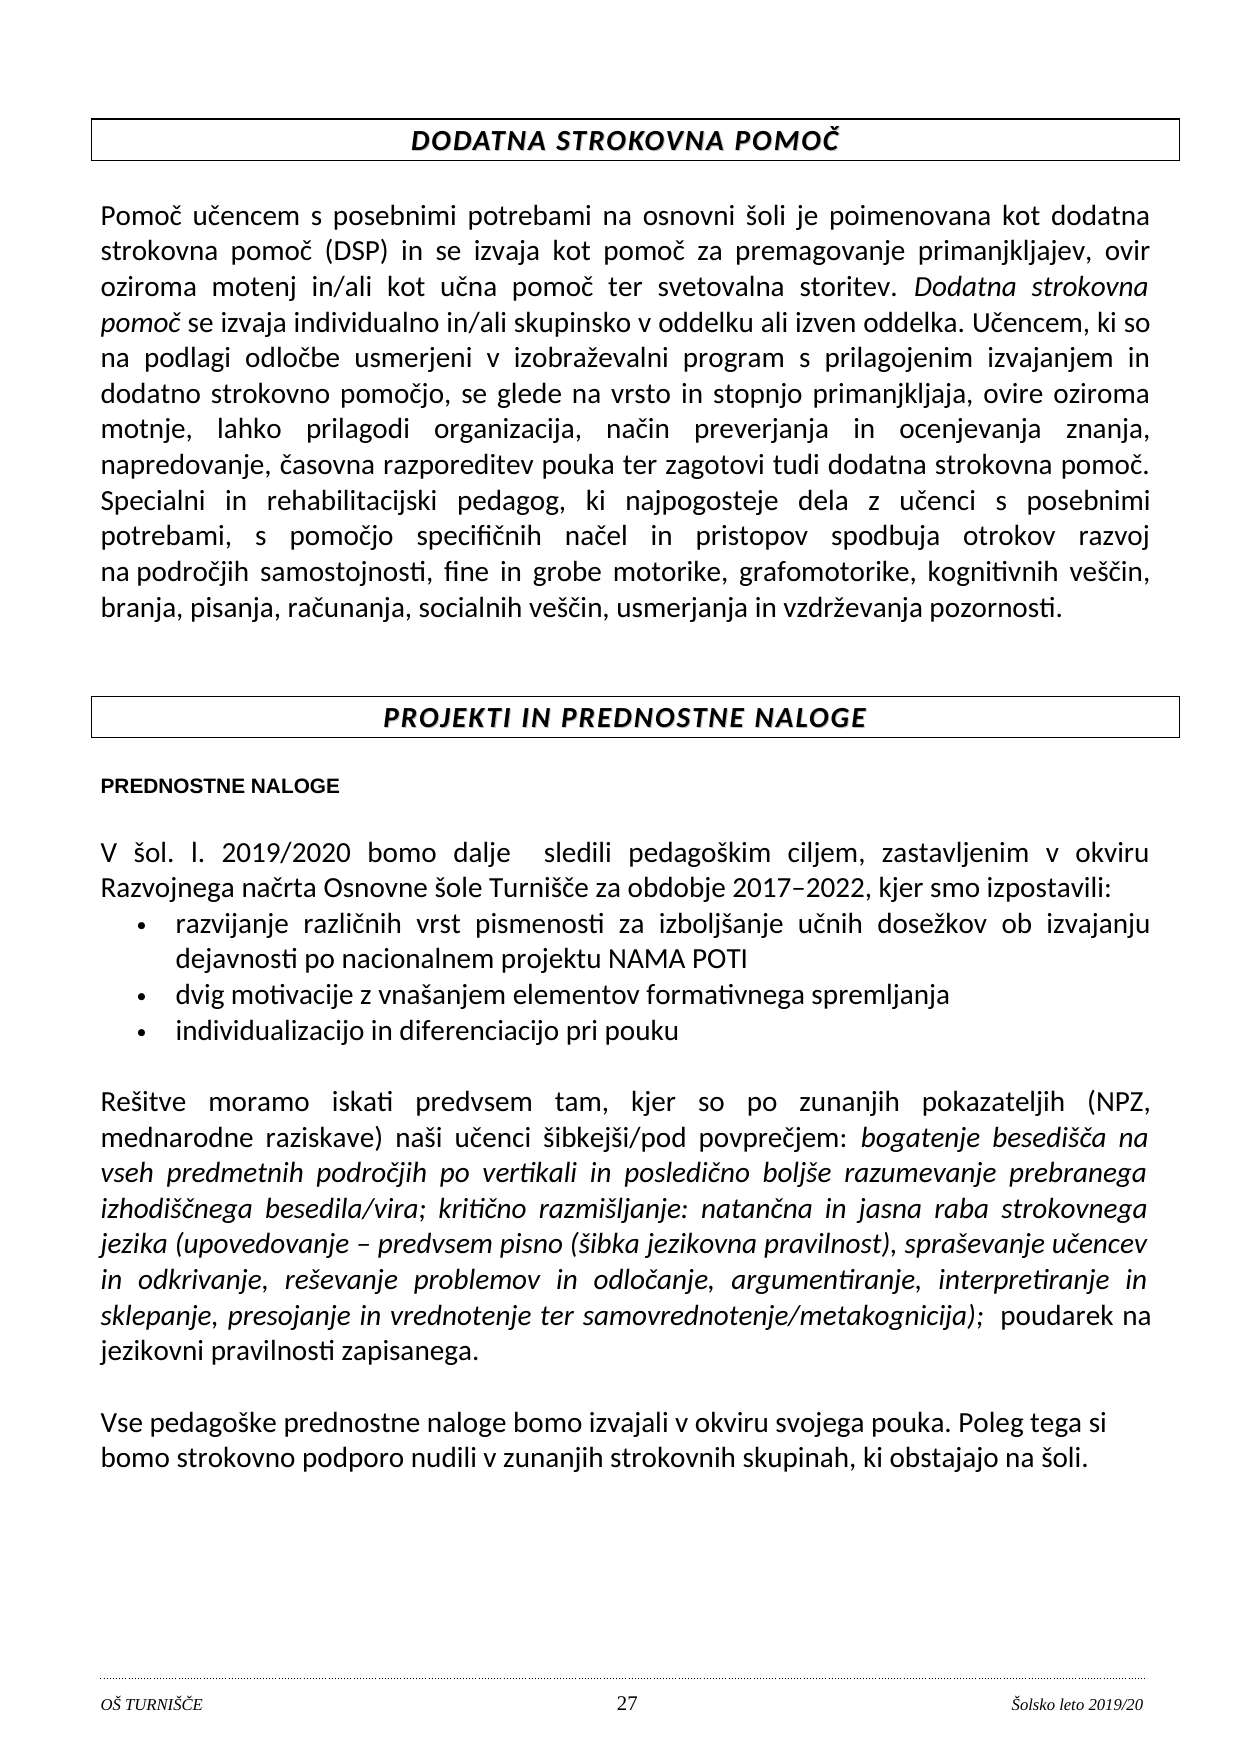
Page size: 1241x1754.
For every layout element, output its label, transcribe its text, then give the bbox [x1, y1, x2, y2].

list individualizacijo in diferenciacijo pri pouku [138, 1012, 1152, 1047]
subtitle PROJEKTI IN PREDNOSTNE NALOGE [92, 697, 1179, 737]
text PREDNOSTNE NALOGE [100, 774, 1152, 798]
list dvig motivacije z vnašanjem elementov formativnega spremljanja [138, 976, 1152, 1012]
text Rešitve moramo iskati predvsem tam, kjer so po zunanjih pokazateljih (NPZ, mednarodne raziskave) naši učenci šibkejši/pod povprečjem: bogatenje besedišča na vseh predmetnih področjih po vertikali in posledično boljše razumevanje prebranega izhodiščnega besedila/vira; kritično razmišljanje: natančna in jasna raba strokovnega jezika (upovedovanje – predvsem pisno (šibka jezikovna pravilnost), spraševanje učencev in odkrivanje, reševanje problemov in odločanje, argumentiranje, interpretiranje in sklepanje, presojanje in vrednotenje ter samovrednotenje/metakognicija); poudarek na jezikovni pravilnosti zapisanega. [100, 1083, 1152, 1368]
text V šol. l. 2019/2020 bomo dalje sledili pedagoškim ciljem, zastavljenim v okviru Razvojnega načrta Osnovne šole Turnišče za obdobje 2017–2022, kjer smo izpostavili: [100, 834, 1152, 905]
text Vse pedagoške prednostne naloge bomo izvajali v okviru svojega pouka. Poleg tega si bomo strokovno podporo nudili v zunanjih strokovnih skupinah, ki obstajajo na šoli. [100, 1404, 1152, 1475]
text Pomoč učencem s posebnimi potrebami na osnovni šoli je poimenovana kot dodatna strokovna pomoč (DSP) in se izvaja kot pomoč za premagovanje primanjkljajev, ovir oziroma motenj in/ali kot učna pomoč ter svetovalna storitev. Dodatna strokovna pomoč se izvaja individualno in/ali skupinsko v oddelku ali izven oddelka. Učencem, ki so na podlagi odločbe usmerjeni v izobraževalni program s prilagojenim izvajanjem in dodatno strokovno pomočjo, se glede na vrsto in stopnjo primanjkljaja, ovire oziroma motnje, lahko prilagodi organizacija, način preverjanja in ocenjevanja znanja, napredovanje, časovna razporeditev pouka ter zagotovi tudi dodatna strokovna pomoč. Specialni in rehabilitacijski pedagog, ki najpogosteje dela z učenci s posebnimi potrebami, s pomočjo specifičnih načel in pristopov spodbuja otrokov razvoj na področjih samostojnosti, fine in grobe motorike, grafomotorike, kognitivnih veščin, branja, pisanja, računanja, socialnih veščin, usmerjanja in vzdrževanja pozornosti. [100, 197, 1152, 624]
list razvijanje različnih vrst pismenosti za izboljšanje učnih dosežkov ob izvajanju dejavnosti po nacionalnem projektu NAMA POTI [138, 905, 1152, 976]
subtitle DODATNA STROKOVNA POMOČ [92, 120, 1179, 160]
